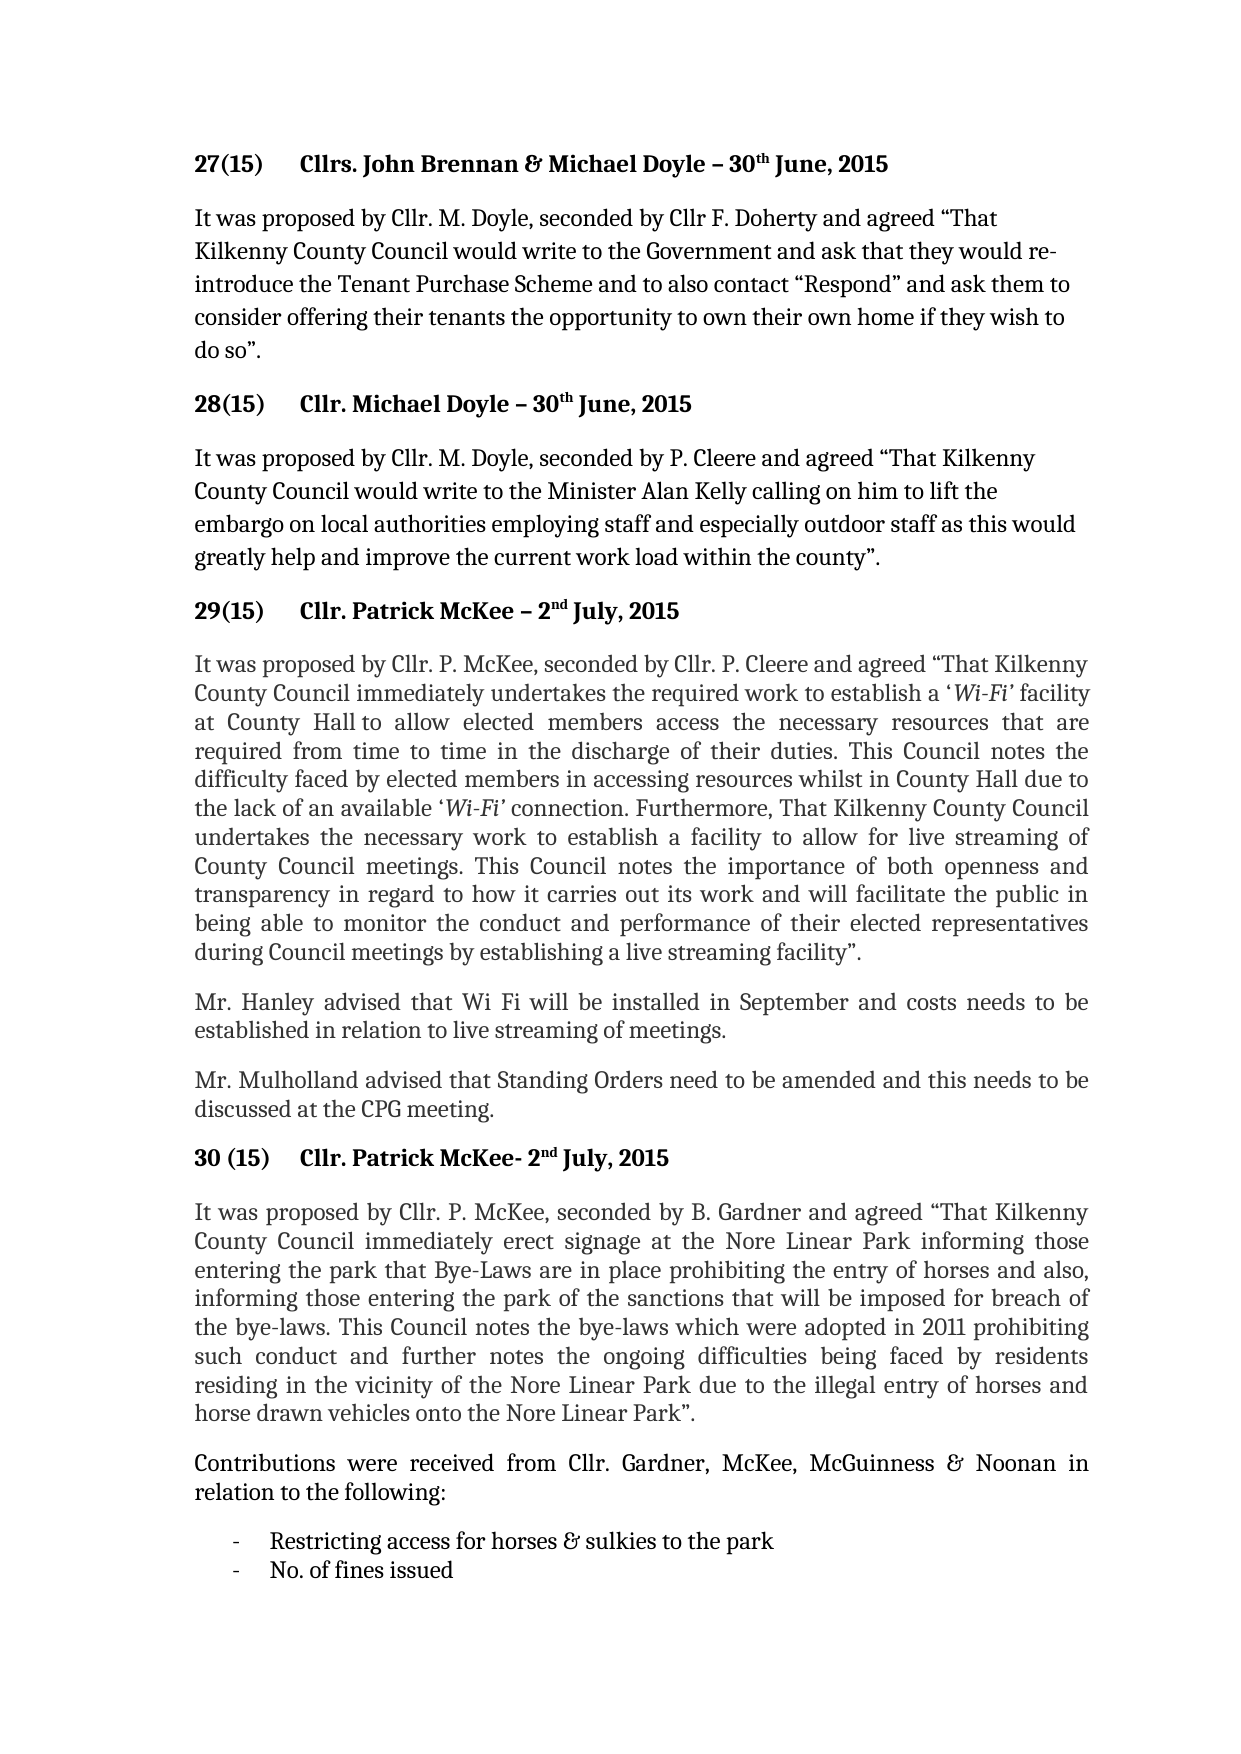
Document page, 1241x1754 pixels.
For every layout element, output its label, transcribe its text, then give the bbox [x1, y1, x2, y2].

text 28(15) Cllr. Michael Doyle – 30th June, 2015 [194, 390, 1090, 418]
text 30 (15) Cllr. Patrick McKee- 2nd July, 2015 [194, 1144, 1090, 1173]
text Contributions were received from Cllr. Gardner, McKee, McGuinness & Noonan in relation to the following: [194, 1449, 1090, 1506]
text It was proposed by Cllr. P. McKee, seconded by B. Gardner and agreed “That Kilkenny County Council immediately erect signage at the Nore Linear Park informing those entering the park that Bye-Laws are in place prohibiting the entry of horses and also, informing those entering the park of the sanctions that will be imposed for breach of the bye-laws. This Council notes the bye-laws which were adopted in 2011 prohibiting such conduct and further notes the ongoing difficulties being faced by residents residing in the vicinity of the Nore Linear Park due to the illegal entry of horses and horse drawn vehicles onto the Nore Linear Park”. [194, 1198, 1090, 1428]
text It was proposed by Cllr. P. McKee, seconded by Cllr. P. Cleere and agreed “That Kilkenny County Council immediately undertakes the required work to establish a ‘Wi-Fi’ facility at County Hall to allow elected members access the necessary resources that are required from time to time in the discharge of their duties. This Council notes the difficulty faced by elected members in accessing resources whilst in County Hall due to the lack of an available ‘Wi-Fi’ connection. Furthermore, That Kilkenny County Council undertakes the necessary work to establish a facility to allow for live streaming of County Council meetings. This Council notes the importance of both openness and transparency in regard to how it carries out its work and will facilitate the public in being able to monitor the conduct and performance of their elected representatives during Council meetings by establishing a live streaming facility”. [194, 650, 1090, 967]
text Mr. Hanley advised that Wi Fi will be installed in September and costs needs to be established in relation to live streaming of meetings. [194, 987, 1090, 1045]
text Mr. Mulholland advised that Standing Orders need to be amended and this needs to be discussed at the CPG meeting. [194, 1066, 1090, 1123]
text 27(15) Cllrs. John Brennan & Michael Doyle – 30th June, 2015 [194, 150, 1090, 179]
list Restricting access for horses & sulkies to the park [232, 1527, 1090, 1556]
list No. of fines issued [232, 1556, 1090, 1585]
text 29(15) Cllr. Patrick McKee – 2nd July, 2015 [194, 597, 1090, 625]
text It was proposed by Cllr. M. Doyle, seconded by P. Cleere and agreed “That Kilkenny County Council would write to the Minister Alan Kelly calling on him to lift the embargo on local authorities employing staff and especially outdoor staff as this would greatly help and improve the current work load within the county”. [194, 444, 1090, 571]
text It was proposed by Cllr. M. Doyle, seconded by Cllr F. Doherty and agreed “That Kilkenny County Council would write to the Government and ask that they would re-introduce the Tenant Purchase Scheme and to also contact “Respond” and ask them to consider offering their tenants the opportunity to own their own home if they wish to do so”. [194, 204, 1090, 365]
